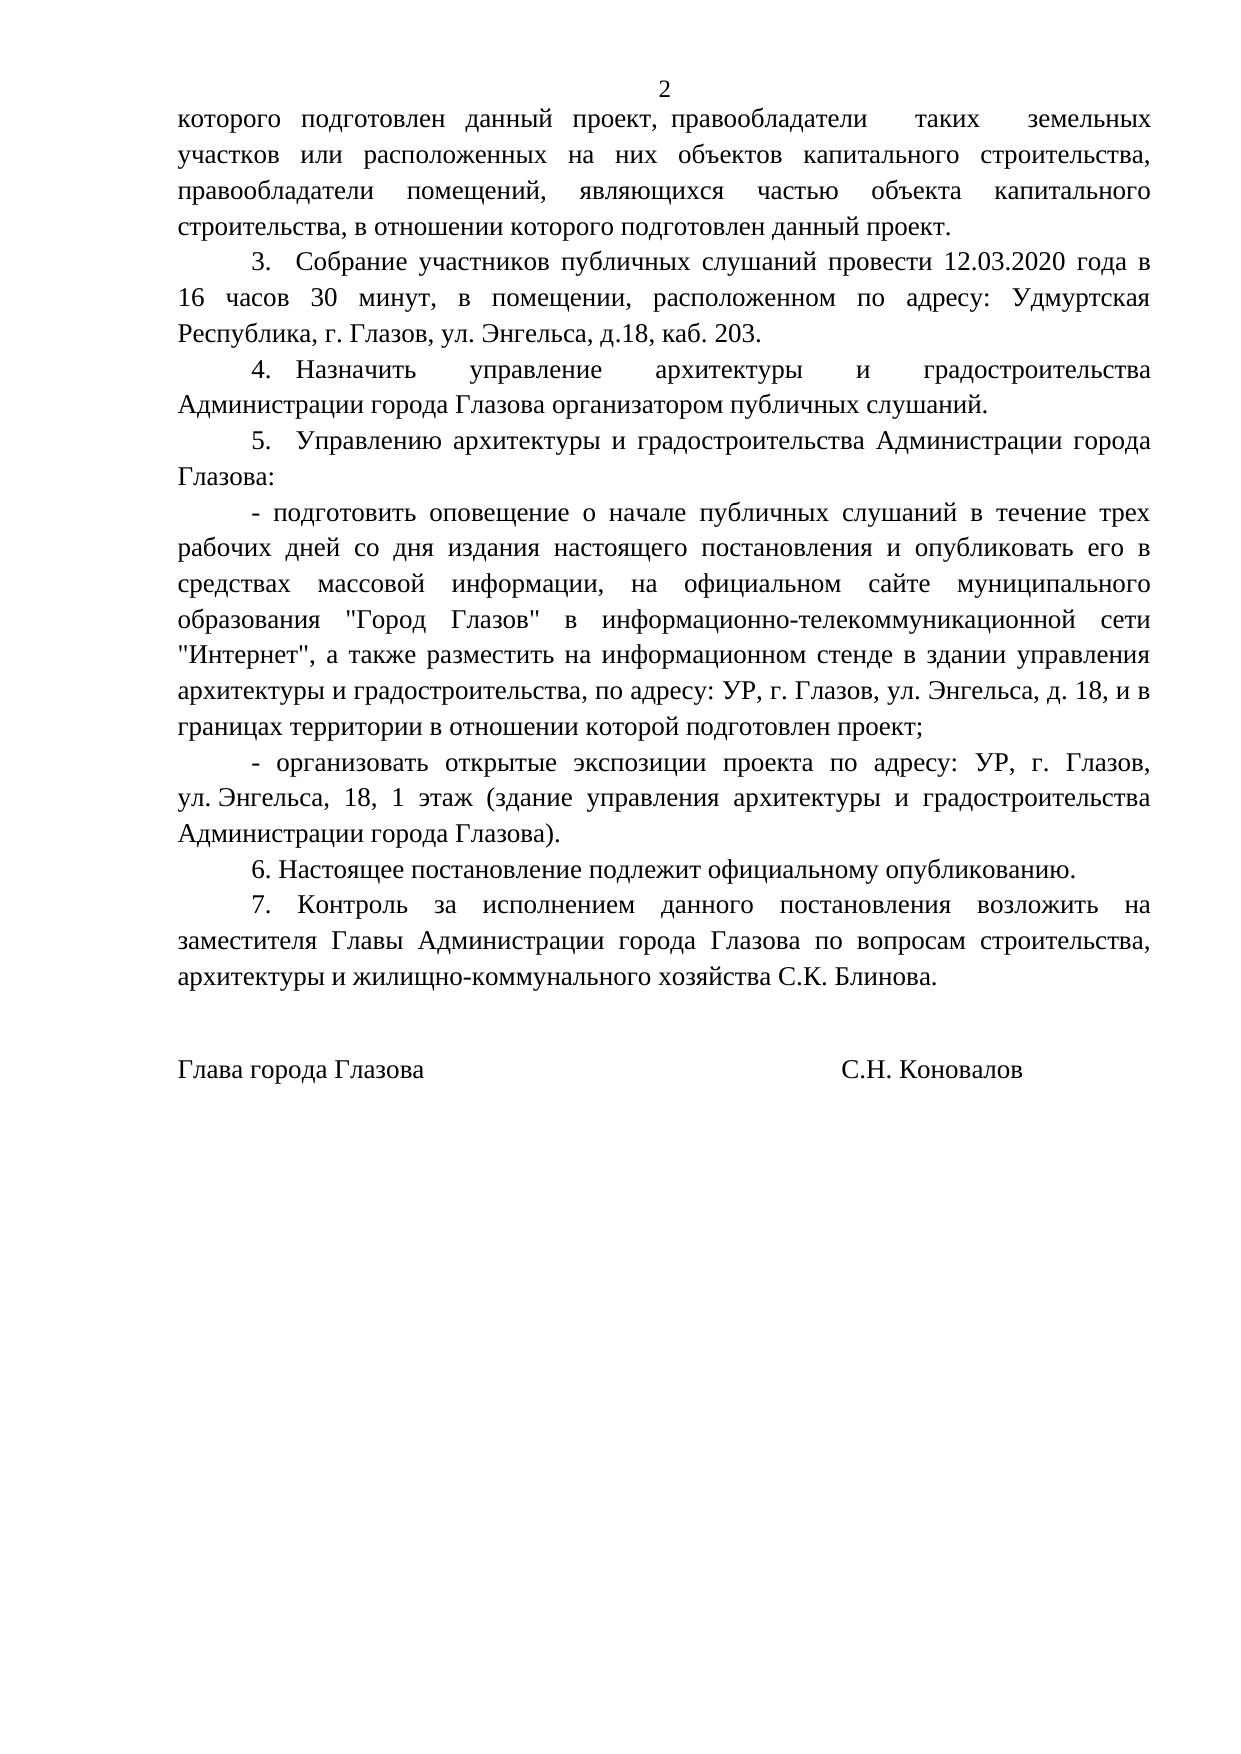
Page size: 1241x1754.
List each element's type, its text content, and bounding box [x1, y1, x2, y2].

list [177, 103, 1152, 241]
text - подготовить оповещение о начале публичных слушаний в течение трех рабочих дней со дня издания настоящего постановления и опубликовать его в средствах массовой информации, на официальном сайте муниципального образования "Город Глазов" в информационно-телекоммуникационной сети "Интернет", а также разместить на информационном стенде в здании управления архитектуры и градостроительства, по адресу: УР, г. Глазов, ул. Энгельса, д. 18, и в границах территории в отношении которой подготовлен проект; [177, 496, 1152, 741]
list Назначить управление архитектуры и градостроительства Администрации города Глазова организатором публичных слушаний. [177, 353, 1152, 419]
list Управлению архитектуры и градостроительства Администрации города Глазова: [177, 424, 1152, 491]
text Глава города Глазова С.Н. Коновалов [177, 1053, 1152, 1084]
text 6. Настоящее постановление подлежит официальному опубликованию. [177, 853, 1152, 884]
text 7. Контроль за исполнением данного постановления возложить на заместителя Главы Администрации города Глазова по вопросам строительства, архитектуры и жилищно-коммунального хозяйства С.К. Блинова. [177, 889, 1152, 991]
list Собрание участников публичных слушаний провести 12.03.2020 года в 16 часов 30 минут, в помещении, расположенном по адресу: Удмуртская Республика, г. Глазов, ул. Энгельса, д.18, каб. 203. [177, 246, 1152, 348]
text - организовать открытые экспозиции проекта по адресу: УР, г. Глазов, ул. Энгельса, 18, 1 этаж (здание управления архитектуры и градостроительства Администрации города Глазова). [177, 746, 1152, 848]
